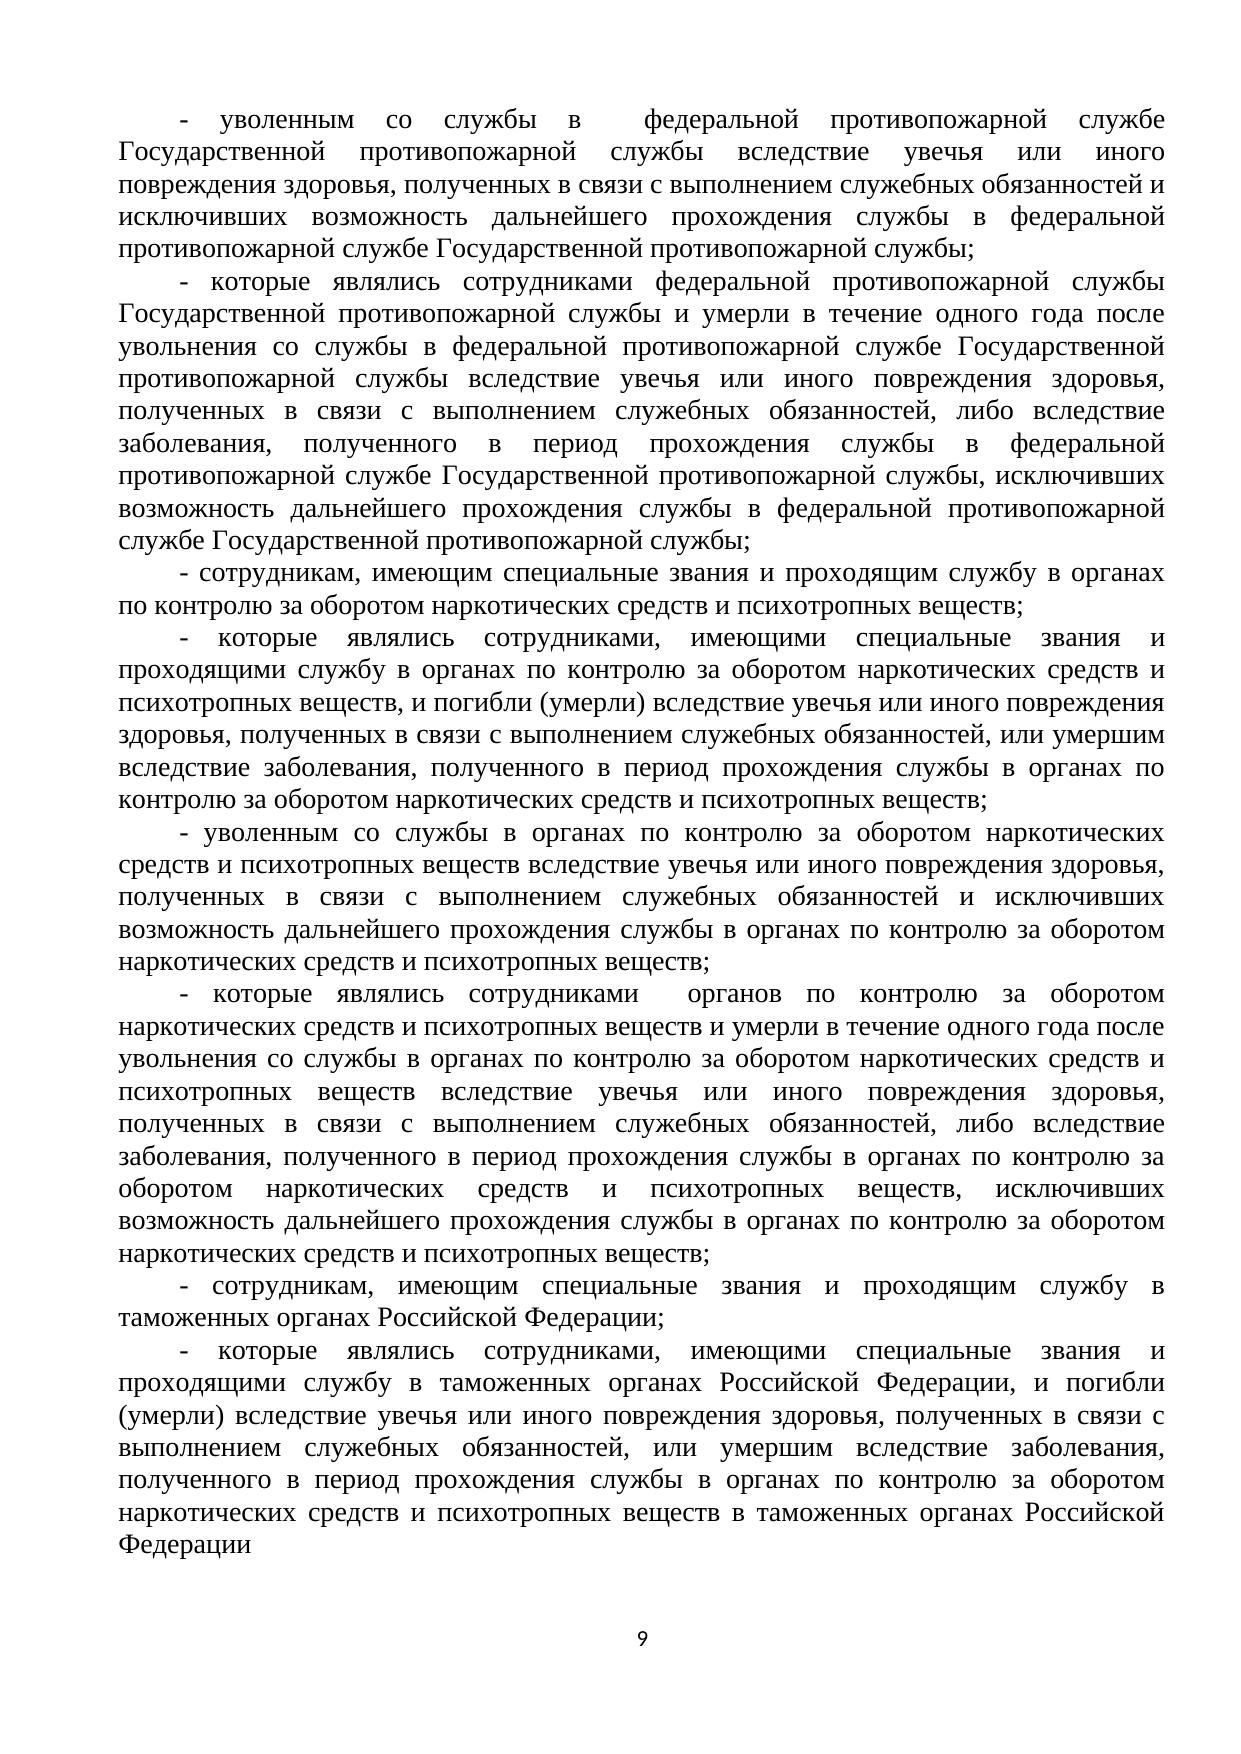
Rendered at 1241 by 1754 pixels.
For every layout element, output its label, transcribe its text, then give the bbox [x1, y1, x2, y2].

text - которые являлись сотрудниками федеральной противопожарной службы Государственной противопожарной службы и умерли в течение одного года после увольнения со службы в федеральной противопожарной службе Государственной противопожарной службы вследствие увечья или иного повреждения здоровья, полученных в связи с выполнением служебных обязанностей, либо вследствие заболевания, полученного в период прохождения службы в федеральной противопожарной службе Государственной противопожарной службы, исключивших возможность дальнейшего прохождения службы в федеральной противопожарной службе Государственной противопожарной службы; [118, 264, 1166, 555]
text - уволенным со службы в федеральной противопожарной службе Государственной противопожарной службы вследствие увечья или иного повреждения здоровья, полученных в связи с выполнением служебных обязанностей и исключивших возможность дальнейшего прохождения службы в федеральной противопожарной службе Государственной противопожарной службы; [118, 102, 1166, 264]
text - которые являлись сотрудниками органов по контролю за оборотом наркотических средств и психотропных веществ и умерли в течение одного года после увольнения со службы в органах по контролю за оборотом наркотических средств и психотропных веществ вследствие увечья или иного повреждения здоровья, полученных в связи с выполнением служебных обязанностей, либо вследствие заболевания, полученного в период прохождения службы в органах по контролю за оборотом наркотических средств и психотропных веществ, исключивших возможность дальнейшего прохождения службы в органах по контролю за оборотом наркотических средств и психотропных веществ; [118, 977, 1166, 1268]
text - сотрудникам, имеющим специальные звания и проходящим службу в таможенных органах Российской Федерации; [118, 1268, 1166, 1333]
text - сотрудникам, имеющим специальные звания и проходящим службу в органах по контролю за оборотом наркотических средств и психотропных веществ; [118, 555, 1166, 620]
text - уволенным со службы в органах по контролю за оборотом наркотических средств и психотропных веществ вследствие увечья или иного повреждения здоровья, полученных в связи с выполнением служебных обязанностей и исключивших возможность дальнейшего прохождения службы в органах по контролю за оборотом наркотических средств и психотропных веществ; [118, 814, 1166, 977]
text - которые являлись сотрудниками, имеющими специальные звания и проходящими службу в таможенных органах Российской Федерации, и погибли (умерли) вследствие увечья или иного повреждения здоровья, полученных в связи с выполнением служебных обязанностей, или умершим вследствие заболевания, полученного в период прохождения службы в органах по контролю за оборотом наркотических средств и психотропных веществ в таможенных органах Российской Федерации [118, 1333, 1166, 1560]
text - которые являлись сотрудниками, имеющими специальные звания и проходящими службу в органах по контролю за оборотом наркотических средств и психотропных веществ, и погибли (умерли) вследствие увечья или иного повреждения здоровья, полученных в связи с выполнением служебных обязанностей, или умершим вследствие заболевания, полученного в период прохождения службы в органах по контролю за оборотом наркотических средств и психотропных веществ; [118, 620, 1166, 814]
